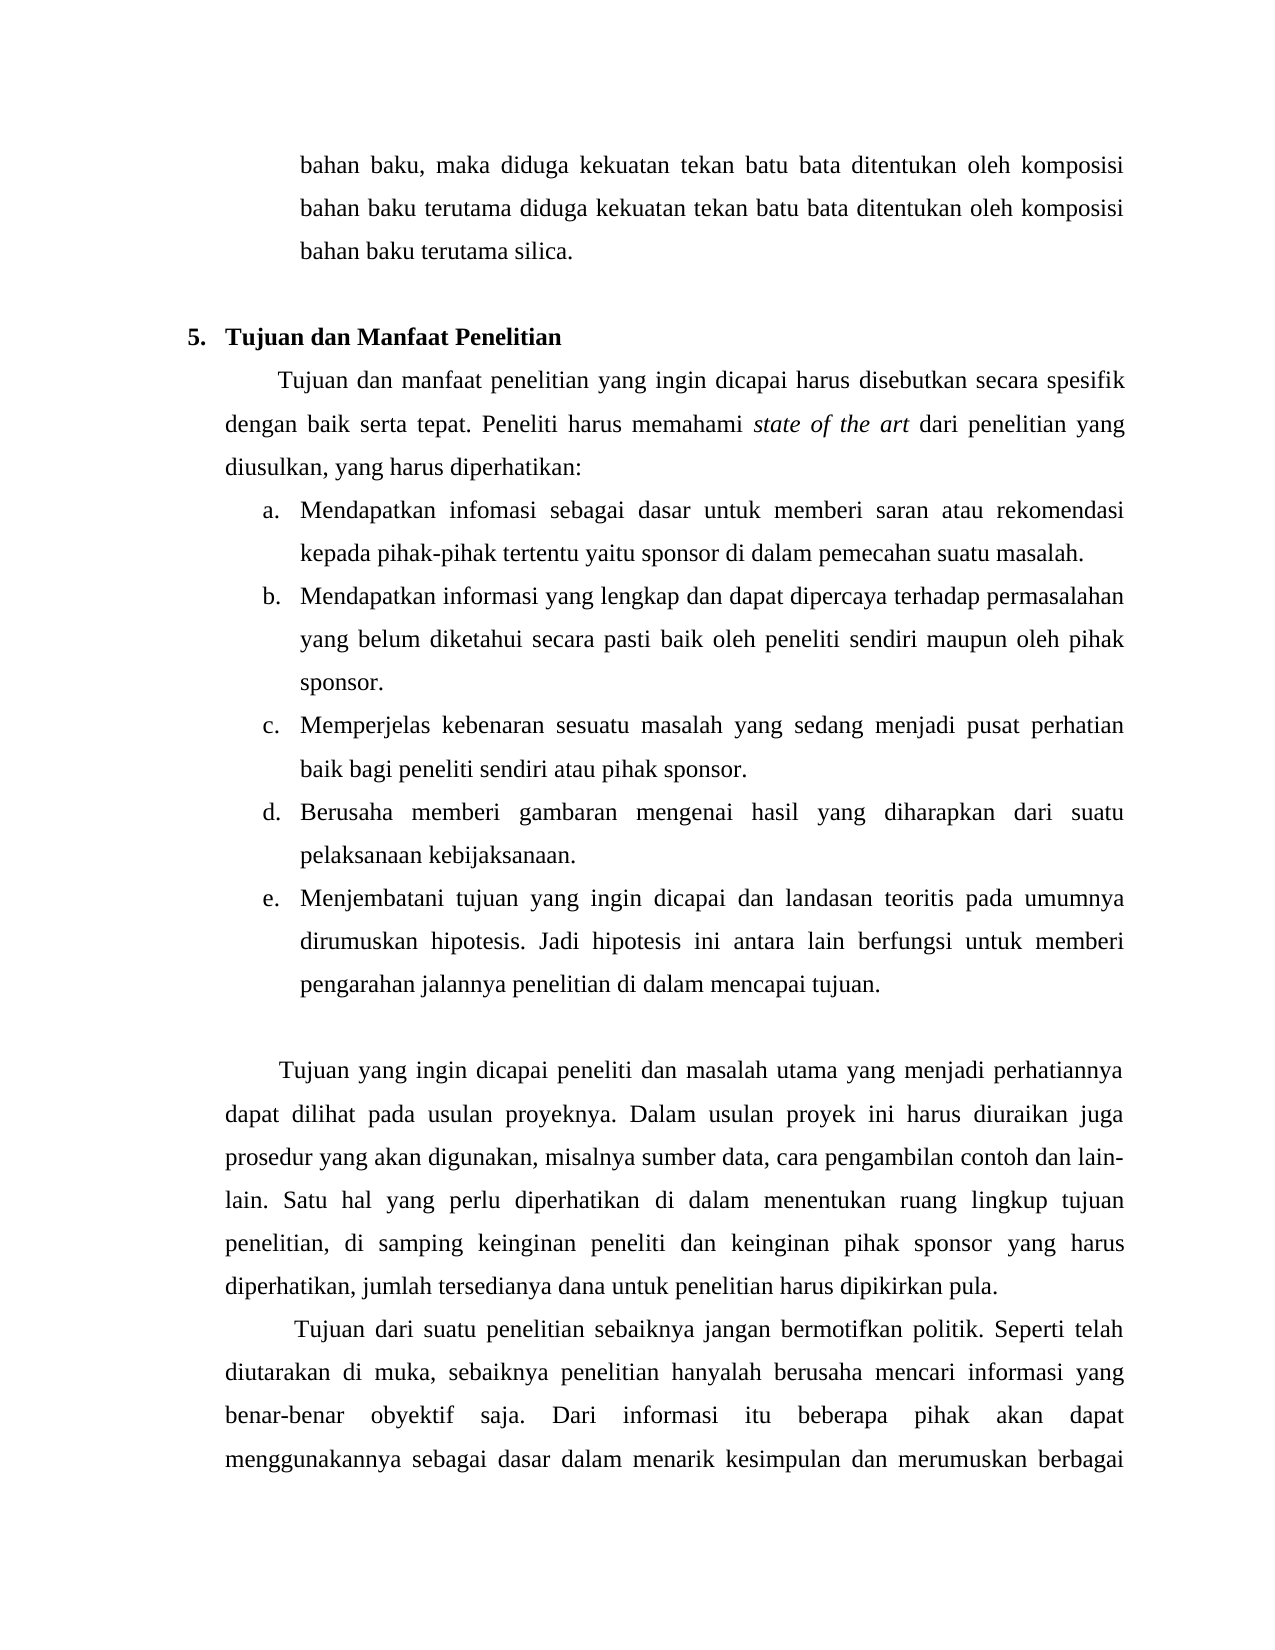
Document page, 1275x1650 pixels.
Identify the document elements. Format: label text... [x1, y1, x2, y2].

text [225, 1314, 1125, 1472]
list Mendapatkan informasi yang lengkap dan dapat dipercaya terhadap permasalahan yang belum diketahui secara pasti baik oleh peneliti sendiri maupun oleh pihak sponsor. [262, 581, 1125, 696]
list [262, 150, 1125, 265]
list Memperjelas kebenaran sesuatu masalah yang sedang menjadi pusat perhatian baik bagi peneliti sendiri atau pihak sponsor. [262, 711, 1125, 782]
text Tujuan dan manfaat penelitian yang ingin dicapai harus disebutkan secara spesifik dengan baik serta tepat. Peneliti harus memahami state of the art dari penelitian yang diusulkan, yang harus diperhatikan: [225, 366, 1125, 481]
text Tujuan yang ingin dicapai peneliti dan masalah utama yang menjadi perhatiannya dapat dilihat pada usulan proyeknya. Dalam usulan proyek ini harus diuraikan juga prosedur yang akan digunakan, misalnya sumber data, cara pengambilan contoh dan lain-lain. Satu hal yang perlu diperhatikan di dalam menentukan ruang lingkup tujuan penelitian, di samping keinginan peneliti dan keinginan pihak sponsor yang harus diperhatikan, jumlah tersedianya dana untuk penelitian harus dipikirkan pula. [225, 1056, 1125, 1300]
list Menjembatani tujuan yang ingin dicapai dan landasan teoritis pada umumnya dirumuskan hipotesis. Jadi hipotesis ini antara lain berfungsi untuk memberi pengarahan jalannya penelitian di dalam mencapai tujuan. [262, 883, 1125, 998]
list Berusaha memberi gambaran mengenai hasil yang diharapkan dari suatu pelaksanaan kebijaksanaan. [262, 797, 1125, 869]
list Mendapatkan infomasi sebagai dasar untuk memberi saran atau rekomendasi kepada pihak-pihak tertentu yaitu sponsor di dalam pemecahan suatu masalah. [262, 495, 1125, 567]
list Tujuan dan Manfaat Penelitian [187, 322, 1125, 351]
